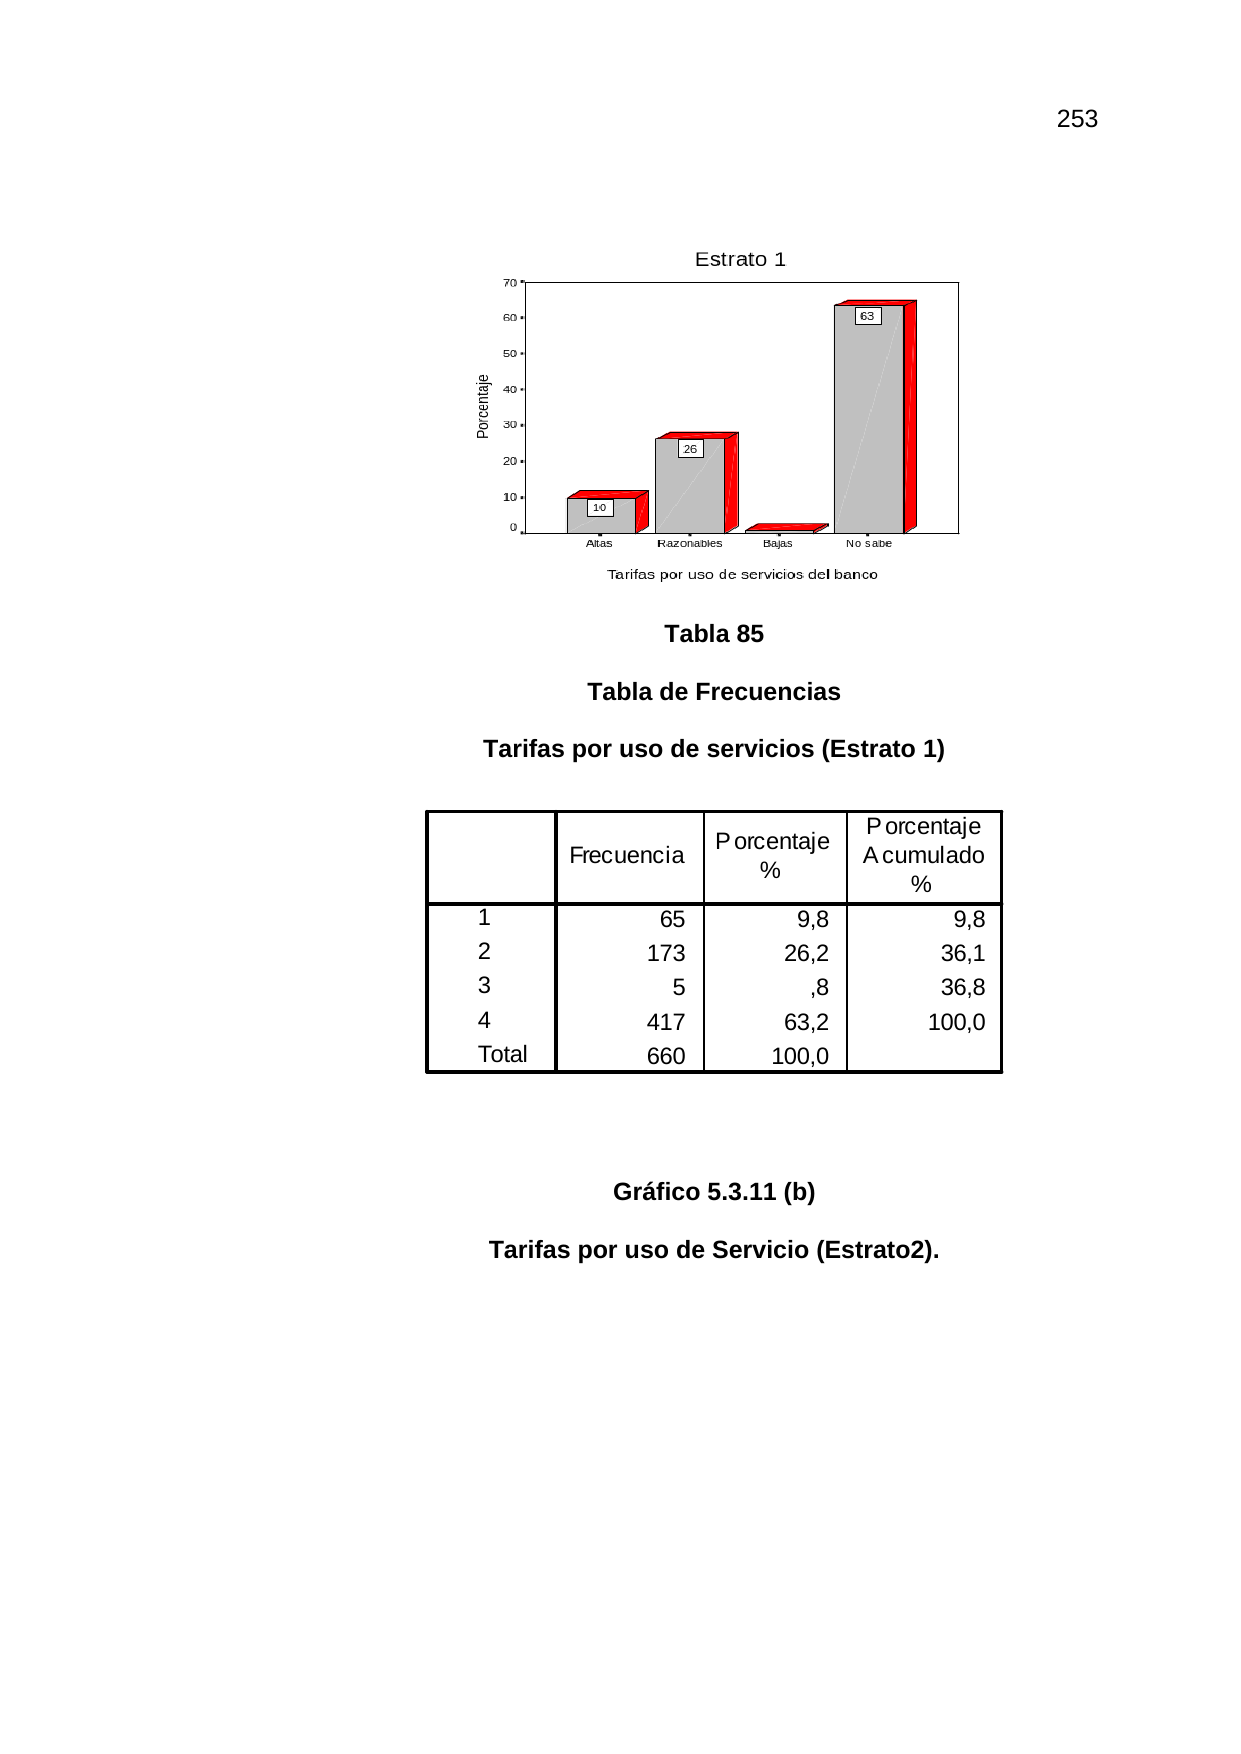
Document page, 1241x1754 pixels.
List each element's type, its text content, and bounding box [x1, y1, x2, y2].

subtitle Tabla de Frecuencias [330, 677, 1098, 705]
text Tarifas por uso de servicios (Estrato 1) [330, 734, 1098, 763]
text Tarifas por uso de Servicio (Estrato2). [330, 1235, 1098, 1263]
text Gráfico 5.3.11 (b) [330, 1177, 1098, 1206]
subtitle Tabla 85 [330, 619, 1098, 648]
